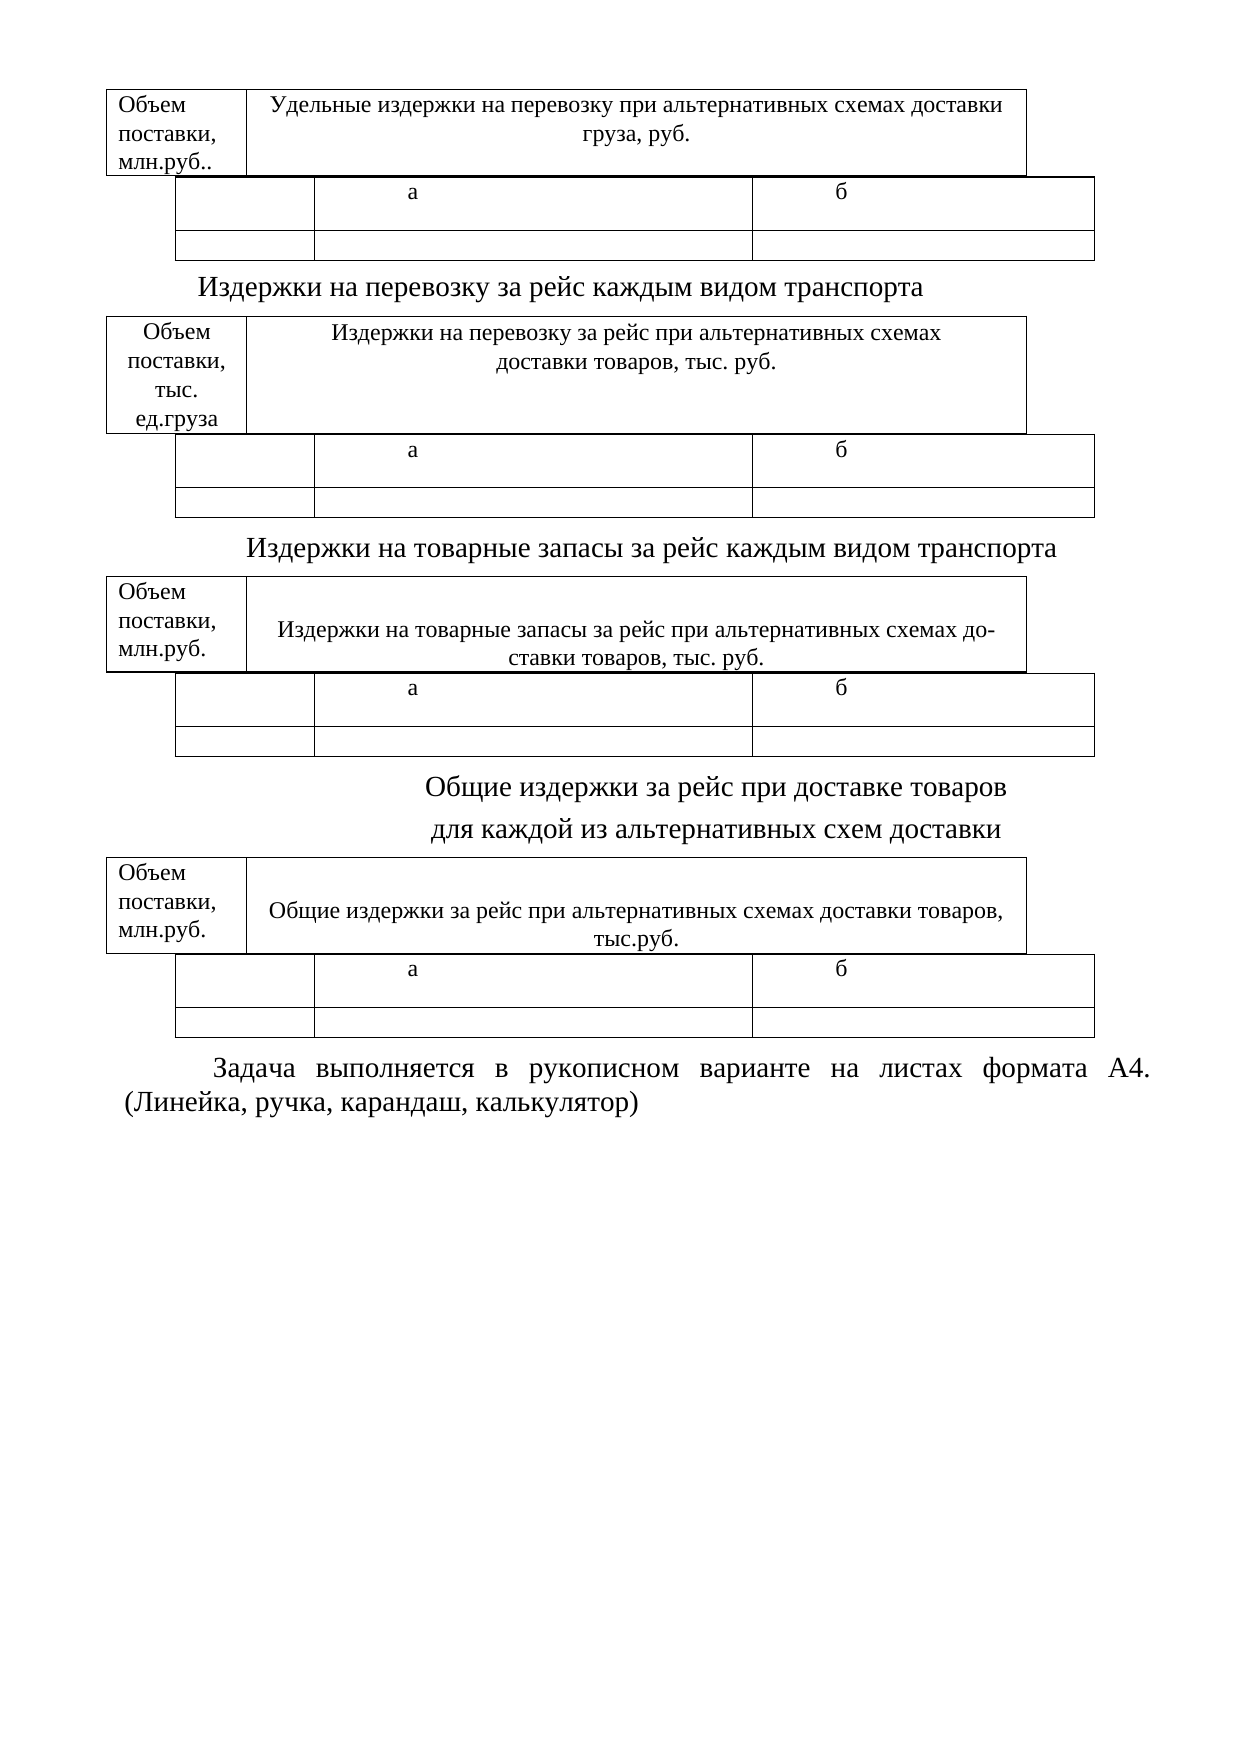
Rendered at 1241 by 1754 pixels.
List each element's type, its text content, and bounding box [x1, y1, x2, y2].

table_header б [753, 178, 1094, 230]
table_cell [753, 488, 1094, 517]
table_cell [315, 1008, 752, 1037]
table_header Объем поставки, млн.руб. [107, 577, 246, 671]
table_header Объем поставки, тыс. ед.груза [107, 317, 246, 432]
text Задача выполняется в рукописном варианте на листах формата А4.(Линейка, ручка, карандаш, калькулятор) [124, 1051, 1152, 1118]
table_header а [315, 435, 752, 487]
table_header [176, 674, 314, 726]
table_header Издержки на перевозку за рейс при альтернативных схемах доставки товаров, тыс. руб. [247, 317, 1026, 432]
table_header Общие издержки за рейс при альтернативных схемах доставки товаров, тыс.руб. [247, 858, 1026, 952]
table_header Удельные издержки на перевозку при альтернативных схемах доставки груза, руб. [247, 90, 1026, 175]
table_header [176, 435, 314, 487]
table_cell [176, 231, 314, 260]
table_header [176, 955, 314, 1007]
text для каждой из альтернативных схем доставки [281, 815, 1152, 844]
table_header б [753, 674, 1094, 726]
table_header Объем поставки, млн.руб. [107, 858, 246, 952]
table_header а [315, 178, 752, 230]
table_header б [753, 435, 1094, 487]
table_header а [315, 955, 752, 1007]
table_header б [753, 955, 1094, 1007]
table_header [176, 178, 314, 230]
text Издержки на товарные запасы за рейс каждым видом транспорта [151, 534, 1152, 563]
table_header Издержки на товарные запасы за рейс при альтернативных схемах до- ставки товаров, тыс. руб. [247, 577, 1026, 671]
table_cell [753, 727, 1094, 756]
table_header а [315, 674, 752, 726]
table_cell [176, 488, 314, 517]
table_cell [753, 231, 1094, 260]
table_cell [315, 488, 752, 517]
text Издержки на перевозку за рейс каждым видом транспорта [122, 273, 1152, 303]
table_cell [315, 231, 752, 260]
table_cell [315, 727, 752, 756]
text Общие издержки за рейс при доставке товаров [281, 773, 1152, 802]
table_cell [176, 1008, 314, 1037]
table_header Объем поставки, млн.руб.. [107, 90, 246, 175]
table_cell [176, 727, 314, 756]
table_cell [753, 1008, 1094, 1037]
